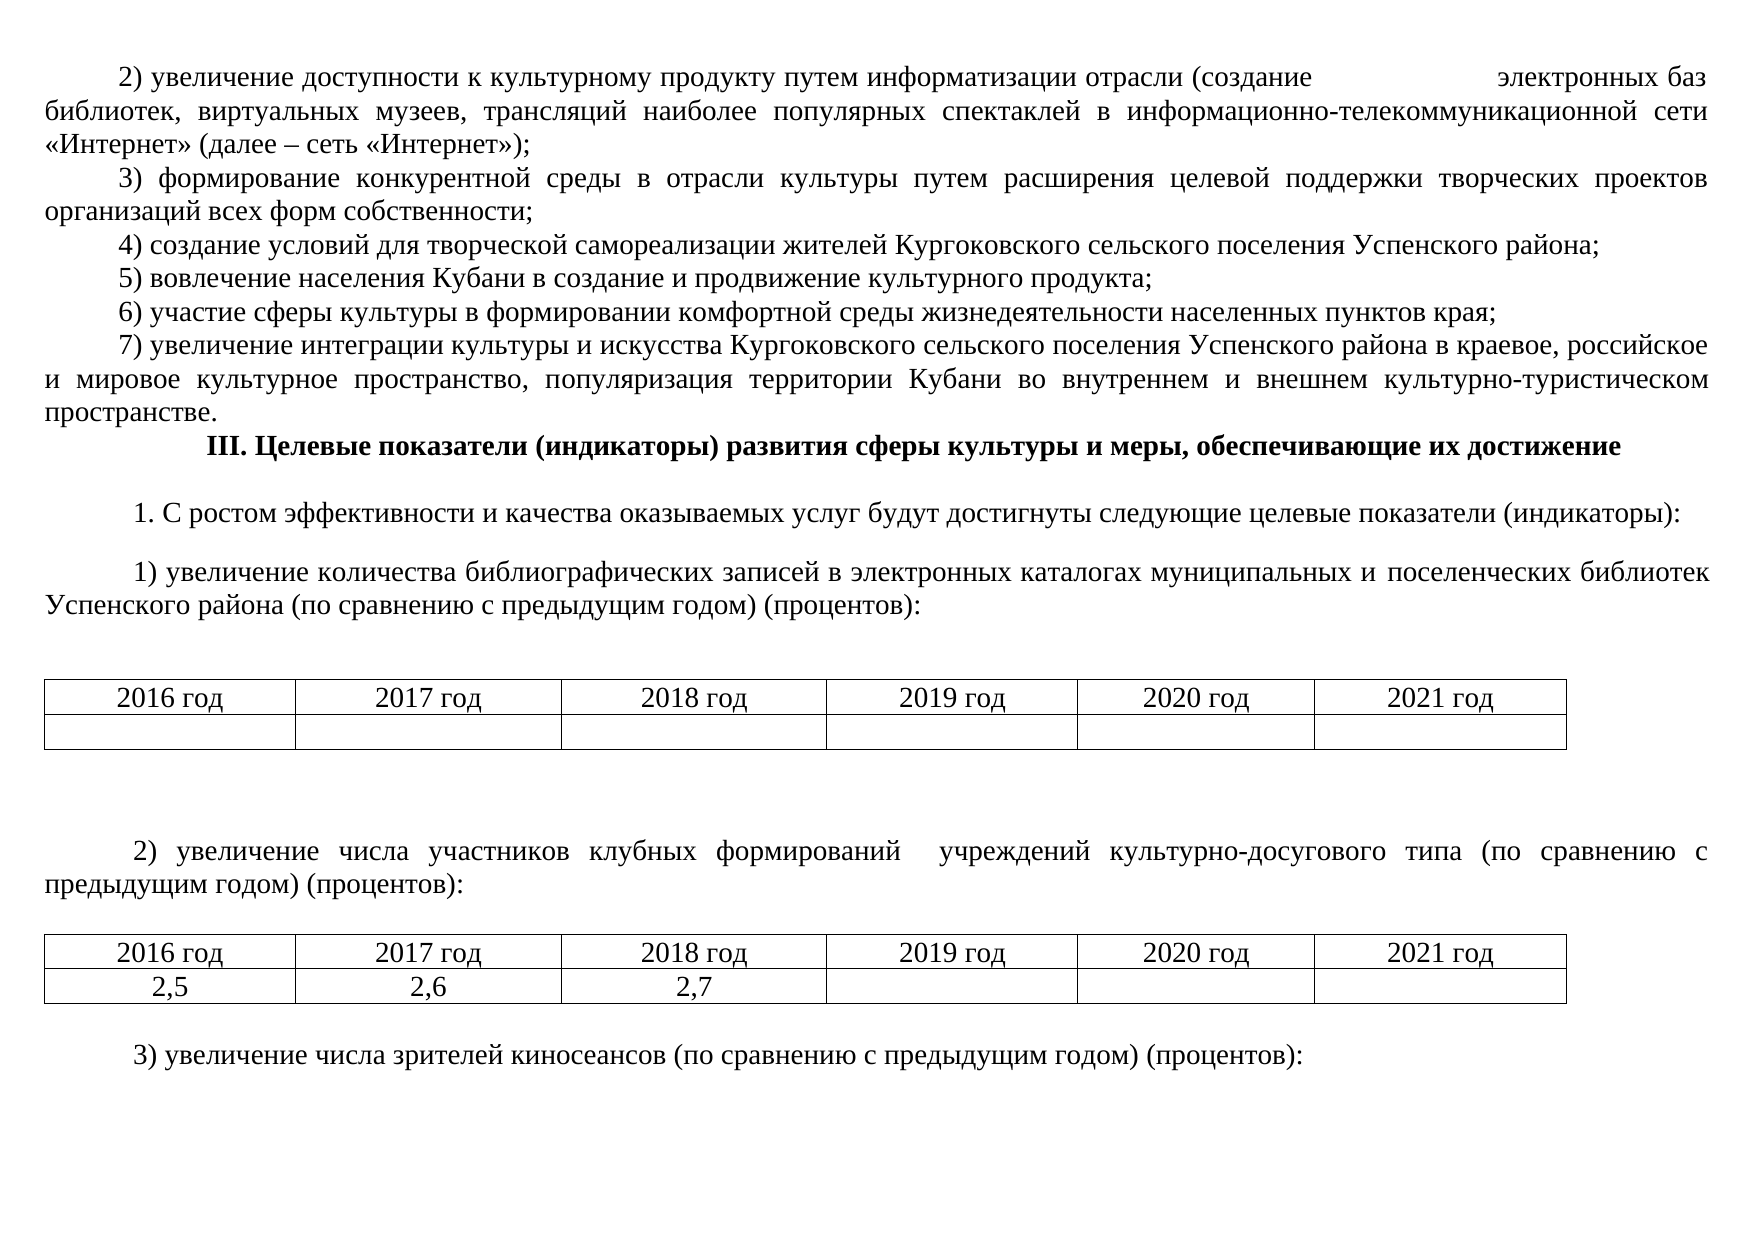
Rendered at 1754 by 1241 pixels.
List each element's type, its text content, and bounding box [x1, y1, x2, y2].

text 5) вовлечение населения Кубани в создание и продвижение культурного продукта; [44, 260, 1710, 294]
text 2) увеличение доступности к культурному продукту путем информатизации отрасли (создание электронных баз библиотек, виртуальных музеев, трансляций наиболее популярных спектаклей в информационно-телекоммуникационной сети «Интернет» (далее – сеть «Интернет»); [44, 59, 1710, 160]
table_cell [1315, 715, 1566, 748]
text 4) создание условий для творческой самореализации жителей Кургоковского сельского поселения Успенского района; [44, 227, 1710, 260]
text 2) увеличение числа участников клубных формирований учреждений культурно-досугового типа (по сравнению с предыдущим годом) (процентов): [44, 833, 1710, 900]
table_header 2020 год [1078, 935, 1314, 968]
table_header 2021 год [1315, 680, 1566, 714]
table_cell 2,7 [562, 969, 826, 1003]
table_header 2020 год [1078, 680, 1314, 714]
table_header 2021 год [1315, 935, 1566, 968]
table_header 2017 год [296, 680, 561, 714]
table_header 2016 год [45, 935, 295, 968]
table_cell 2,5 [45, 969, 295, 1003]
table_cell [827, 969, 1077, 1003]
table_cell [1078, 969, 1314, 1003]
text 1. С ростом эффективности и качества оказываемых услуг будут достигнуты следующие целевые показатели (индикаторы): [44, 495, 1710, 529]
table_header 2019 год [827, 935, 1077, 968]
table_header 2016 год [45, 680, 295, 714]
table_cell [296, 715, 561, 748]
table_header 2019 год [827, 680, 1077, 714]
table_cell [1315, 969, 1566, 1003]
text III. Целевые показатели (индикаторы) развития сферы культуры и меры, обеспечивающие их достижение [44, 428, 1710, 462]
text 1) увеличение количества библиографических записей в электронных каталогах муниципальных и поселенческих библиотек Успенского района (по сравнению с предыдущим годом) (процентов): [44, 554, 1710, 621]
table_header 2018 год [562, 935, 826, 968]
text 3) увеличение числа зрителей киносеансов (по сравнению с предыдущим годом) (процентов): [44, 1037, 1710, 1071]
table_header 2018 год [562, 680, 826, 714]
table_cell [562, 715, 826, 748]
text 3) формирование конкурентной среды в отрасли культуры путем расширения целевой поддержки творческих проектов организаций всех форм собственности; [44, 160, 1710, 227]
table_cell [45, 715, 295, 748]
text 6) участие сферы культуры в формировании комфортной среды жизнедеятельности населенных пунктов края; [44, 294, 1710, 327]
text 7) увеличение интеграции культуры и искусства Кургоковского сельского поселения Успенского района в краевое, российское и мировое культурное пространство, популяризация территории Кубани во внутреннем и внешнем культурно-туристическом пространстве. [44, 327, 1710, 428]
table_header 2017 год [296, 935, 561, 968]
table_cell 2,6 [296, 969, 561, 1003]
table_cell [827, 715, 1077, 748]
table_cell [1078, 715, 1314, 748]
